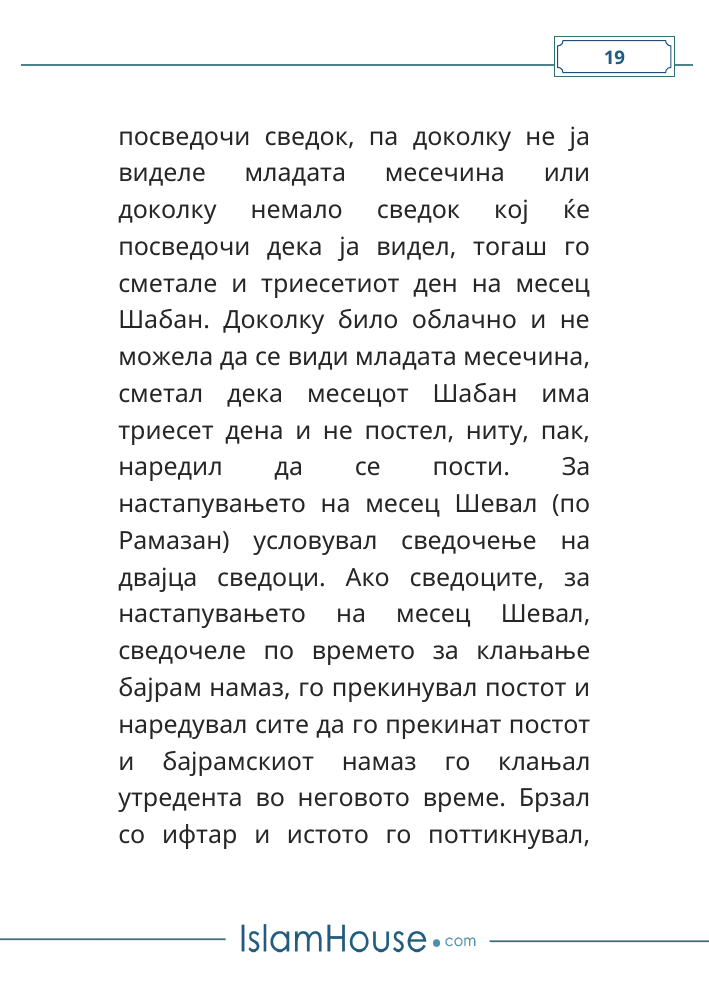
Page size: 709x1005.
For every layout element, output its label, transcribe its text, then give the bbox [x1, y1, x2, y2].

picture [233, 919, 709, 959]
picture [0, 918, 226, 956]
